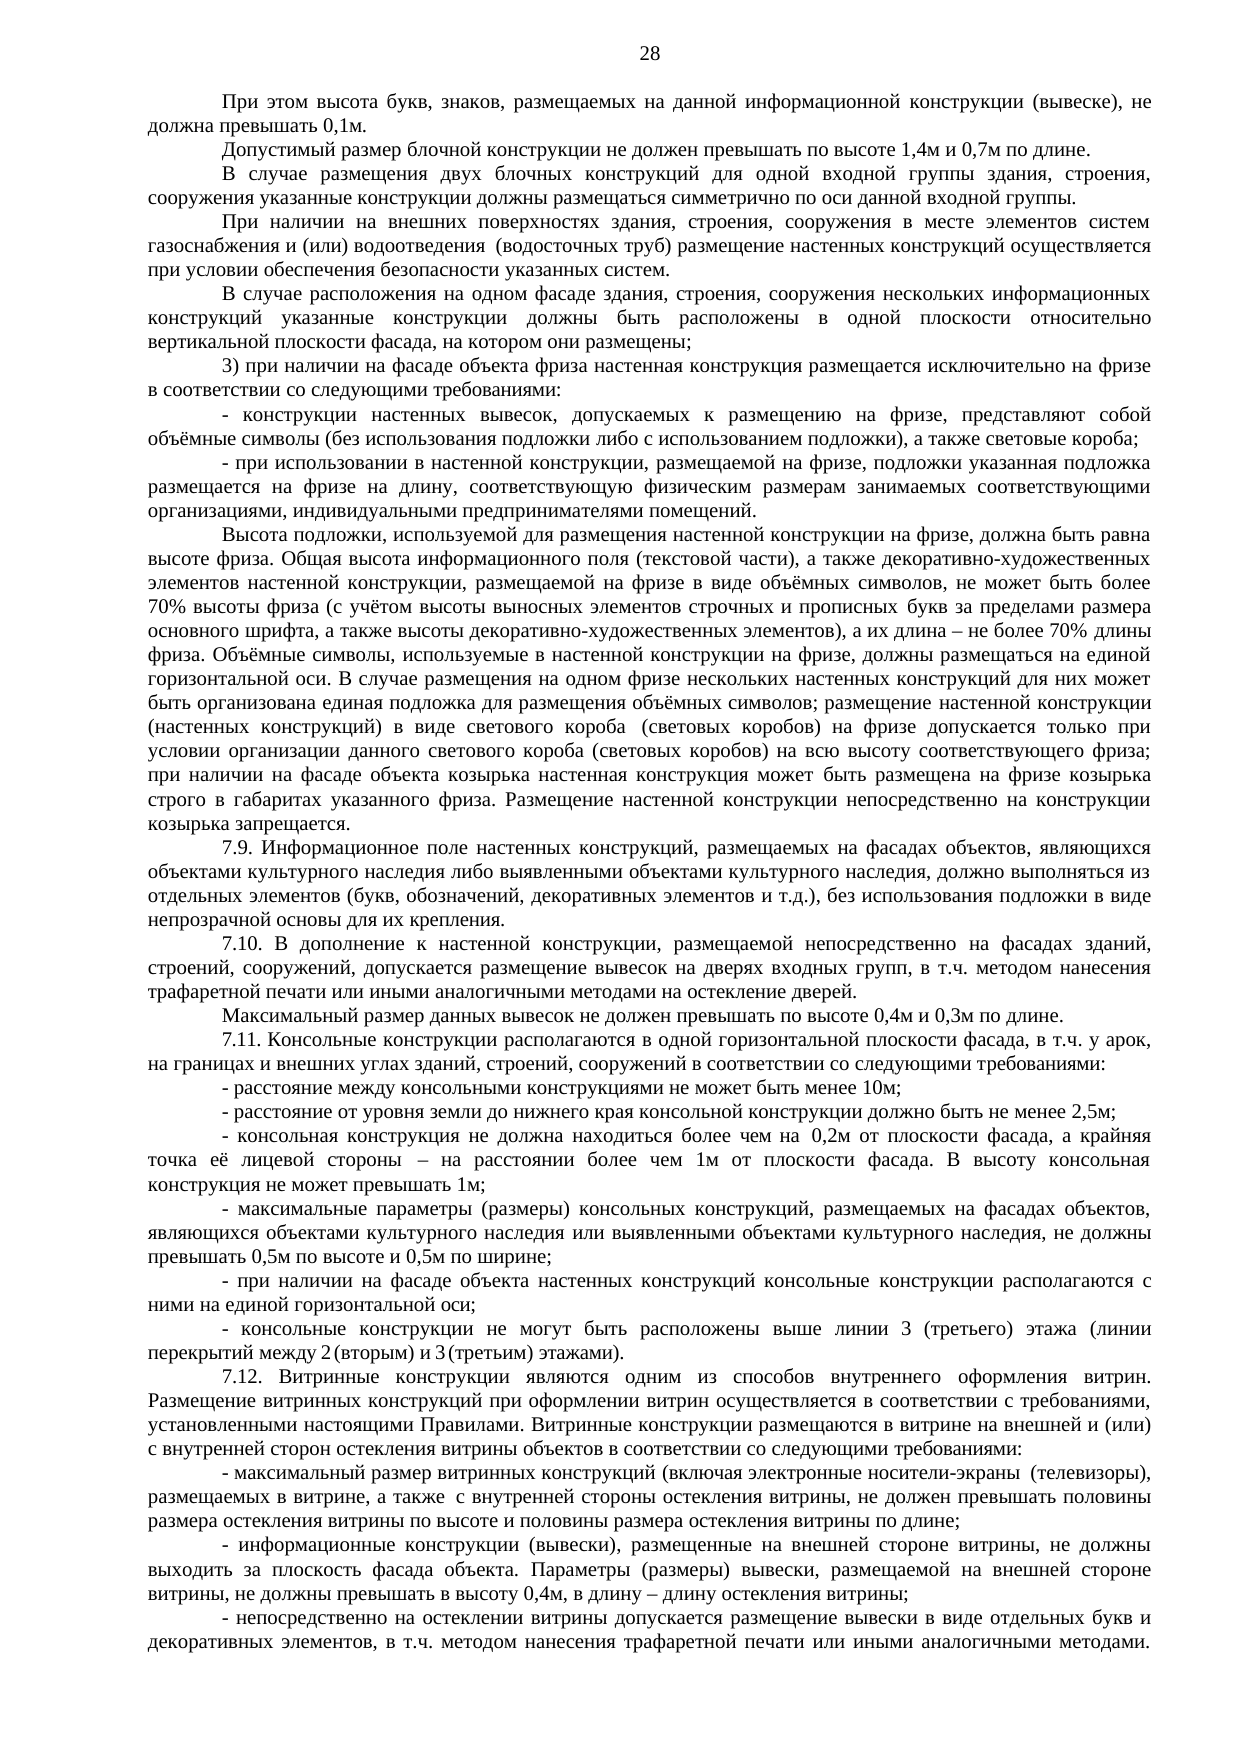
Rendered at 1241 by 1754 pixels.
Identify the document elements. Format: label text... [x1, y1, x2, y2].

text При наличии на внешних поверхностях здания, строения, сооружения в месте элементов систем газоснабжения и (или) водоотведения (водосточных труб) размещение настенных конструкций осуществляется при условии обеспечения безопасности указанных систем. [148, 209, 1152, 281]
text - расстояние от уровня земли до нижнего края консольной конструкции должно быть не менее 2,5м; [148, 1099, 1152, 1123]
text - расстояние между консольными конструкциями не может быть менее 10м; [148, 1075, 1152, 1099]
text - конструкции настенных вывесок, допускаемых к размещению на фризе, представляют собой объёмные символы (без использования подложки либо с использованием подложки), а также световые короба; [148, 401, 1152, 449]
text - при наличии на фасаде объекта настенных конструкций консольные конструкции располагаются с ними на единой горизонтальной оси; [148, 1268, 1152, 1316]
text В случае расположения на одном фасаде здания, строения, сооружения нескольких информационных конструкций указанные конструкции должны быть расположены в одной плоскости относительно вертикальной плоскости фасада, на котором они размещены; [148, 281, 1152, 353]
text Максимальный размер данных вывесок не должен превышать по высоте 0,4м и 0,3м по длине. [148, 1003, 1152, 1027]
text - максимальные параметры (размеры) консольных конструкций, размещаемых на фасадах объектов, являющихся объектами культурного наследия или выявленными объектами культурного наследия, не должны превышать 0,5м по высоте и 0,5м по ширине; [148, 1196, 1152, 1268]
text В случае размещения двух блочных конструкций для одной входной группы здания, строения, сооружения указанные конструкции должны размещаться симметрично по оси данной входной группы. [148, 161, 1152, 209]
text - консольные конструкции не могут быть расположены выше линии 3 (третьего) этажа (линии перекрытий между 2 (вторым) и 3 (третьим) этажами). [148, 1316, 1152, 1364]
text - консольная конструкция не должна находиться более чем на 0,2м от плоскости фасада, а крайняя точка её лицевой стороны – на расстоянии более чем 1м от плоскости фасада. В высоту консольная конструкция не может превышать 1м; [148, 1123, 1152, 1196]
text Высота подложки, используемой для размещения настенной конструкции на фризе, должна быть равна высоте фриза. Общая высота информационного поля (текстовой части), а также декоративно-художественных элементов настенной конструкции, размещаемой на фризе в виде объёмных символов, не может быть более 70% высоты фриза (с учётом высоты выносных элементов строчных и прописных букв за пределами размера основного шрифта, а также высоты декоративно-художественных элементов), а их длина – не более 70% длины фриза. Объёмные символы, используемые в настенной конструкции на фризе, должны размещаться на единой горизонтальной оси. В случае размещения на одном фризе нескольких настенных конструкций для них может быть организована единая подложка для размещения объёмных символов; размещение настенной конструкции (настенных конструкций) в виде светового короба (световых коробов) на фризе допускается только при условии организации данного светового короба (световых коробов) на всю высоту соответствующего фриза; при наличии на фасаде объекта козырька настенная конструкция может быть размещена на фризе козырька строго в габаритах указанного фриза. Размещение настенной конструкции непосредственно на конструкции козырька запрещается. [148, 522, 1152, 834]
text 7.12. Витринные конструкции являются одним из способов внутреннего оформления витрин. Размещение витринных конструкций при оформлении витрин осуществляется в соответствии с требованиями, установленными настоящими Правилами. Витринные конструкции размещаются в витрине на внешней и (или) с внутренней сторон остекления витрины объектов в соответствии со следующими требованиями: [148, 1364, 1152, 1460]
text - при использовании в настенной конструкции, размещаемой на фризе, подложки указанная подложка размещается на фризе на длину, соответствующую физическим размерам занимаемых соответствующими организациями, индивидуальными предпринимателями помещений. [148, 449, 1152, 522]
text - информационные конструкции (вывески), размещенные на внешней стороне витрины, не должны выходить за плоскость фасада объекта. Параметры (размеры) вывески, размещаемой на внешней стороне витрины, не должны превышать в высоту 0,4м, в длину – длину остекления витрины; [148, 1532, 1152, 1604]
text 7.9. Информационное поле настенных конструкций, размещаемых на фасадах объектов, являющихся объектами культурного наследия либо выявленными объектами культурного наследия, должно выполняться из отдельных элементов (букв, обозначений, декоративных элементов и т.д.), без использования подложки в виде непрозрачной основы для их крепления. [148, 834, 1152, 931]
text 3) при наличии на фасаде объекта фриза настенная конструкция размещается исключительно на фризе в соответствии со следующими требованиями: [148, 353, 1152, 401]
text 7.10. В дополнение к настенной конструкции, размещаемой непосредственно на фасадах зданий, строений, сооружений, допускается размещение вывесок на дверях входных групп, в т.ч. методом нанесения трафаретной печати или иными аналогичными методами на остекление дверей. [148, 931, 1152, 1003]
text - максимальный размер витринных конструкций (включая электронные носители-экраны (телевизоры), размещаемых в витрине, а также с внутренней стороны остекления витрины, не должен превышать половины размера остекления витрины по высоте и половины размера остекления витрины по длине; [148, 1460, 1152, 1532]
text При этом высота букв, знаков, размещаемых на данной информационной конструкции (вывеске), не должна превышать 0,1м. [148, 89, 1152, 137]
text 7.11. Консольные конструкции располагаются в одной горизонтальной плоскости фасада, в т.ч. у арок, на границах и внешних углах зданий, строений, сооружений в соответствии со следующими требованиями: [148, 1027, 1152, 1075]
text Допустимый размер блочной конструкции не должен превышать по высоте 1,4м и 0,7м по длине. [148, 137, 1152, 161]
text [148, 1604, 1152, 1653]
